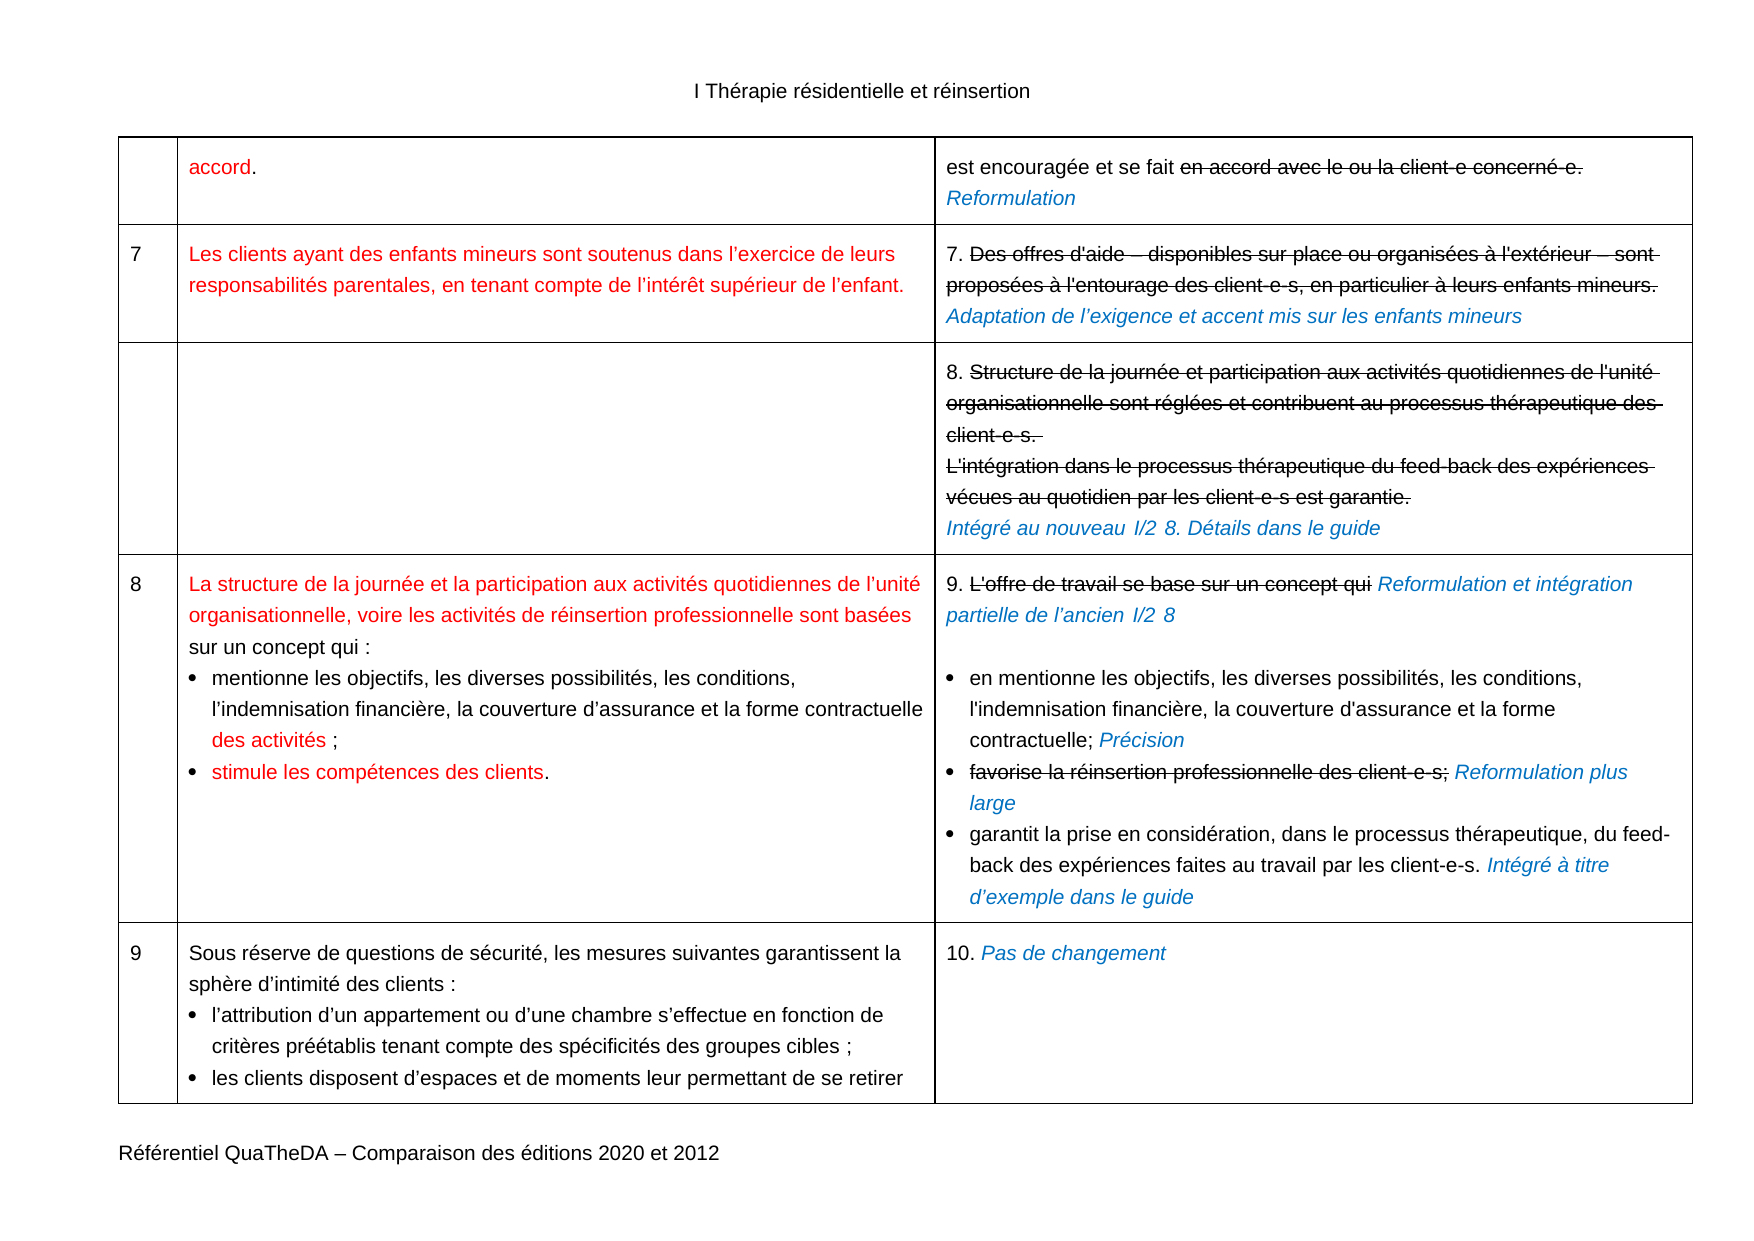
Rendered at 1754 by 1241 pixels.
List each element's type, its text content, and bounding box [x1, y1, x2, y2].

table_cell 8. Structure de la journée et participation aux activités quotidiennes de l'unité organisationnelle sont réglées et contribuent au processus thérapeutique des client-e-s. L'intégration dans le processus thérapeutique du feed-back des expériences vécues au quotidien par les client-e-s est garantie. Intégré au nouveau I/2 8. Détails dans le guide [936, 343, 1692, 554]
table_cell 8 [119, 555, 177, 922]
table_cell 6 [119, 138, 177, 223]
table_cell [119, 343, 177, 554]
table_cell La structure de la journée et la participation aux activités quotidiennes de l’unité organisationnelle, voire les activités de réinsertion professionnelle sont basées sur un concept qui : mentionne les objectifs, les diverses possibilités, les conditions, l’indemnisation financière, la couverture d’assurance et la forme contractuelle des activités ; stimule les compétences des clients. [178, 555, 934, 922]
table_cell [936, 923, 1692, 1103]
table_cell 7 [119, 225, 177, 342]
table_cell Les clients ayant des enfants mineurs sont soutenus dans l’exercice de leurs responsabilités parentales, en tenant compte de l’intérêt supérieur de l’enfant. [178, 225, 934, 342]
table_cell [178, 343, 934, 554]
table_cell 9. L'offre de travail se base sur un concept qui Reformulation et intégration partielle de l’ancien I/2 8 en mentionne les objectifs, les diverses possibilités, les conditions, l'indemnisation financière, la couverture d'assurance et la forme contractuelle; Précision favorise la réinsertion professionnelle des client-e-s; Reformulation plus large garantit la prise en considération, dans le processus thérapeutique, du feed-back des expériences faites au travail par les client-e-s. Intégré à titre d’exemple dans le guide [936, 555, 1692, 922]
table_cell 9 [119, 923, 177, 1103]
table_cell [178, 138, 934, 223]
table_cell 7. Des offres d'aide – disponibles sur place ou organisées à l'extérieur – sont proposées à l'entourage des client-e-s, en particulier à leurs enfants mineurs. Adaptation de l’exigence et accent mis sur les enfants mineurs [936, 225, 1692, 342]
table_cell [936, 138, 1692, 223]
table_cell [178, 923, 934, 1103]
